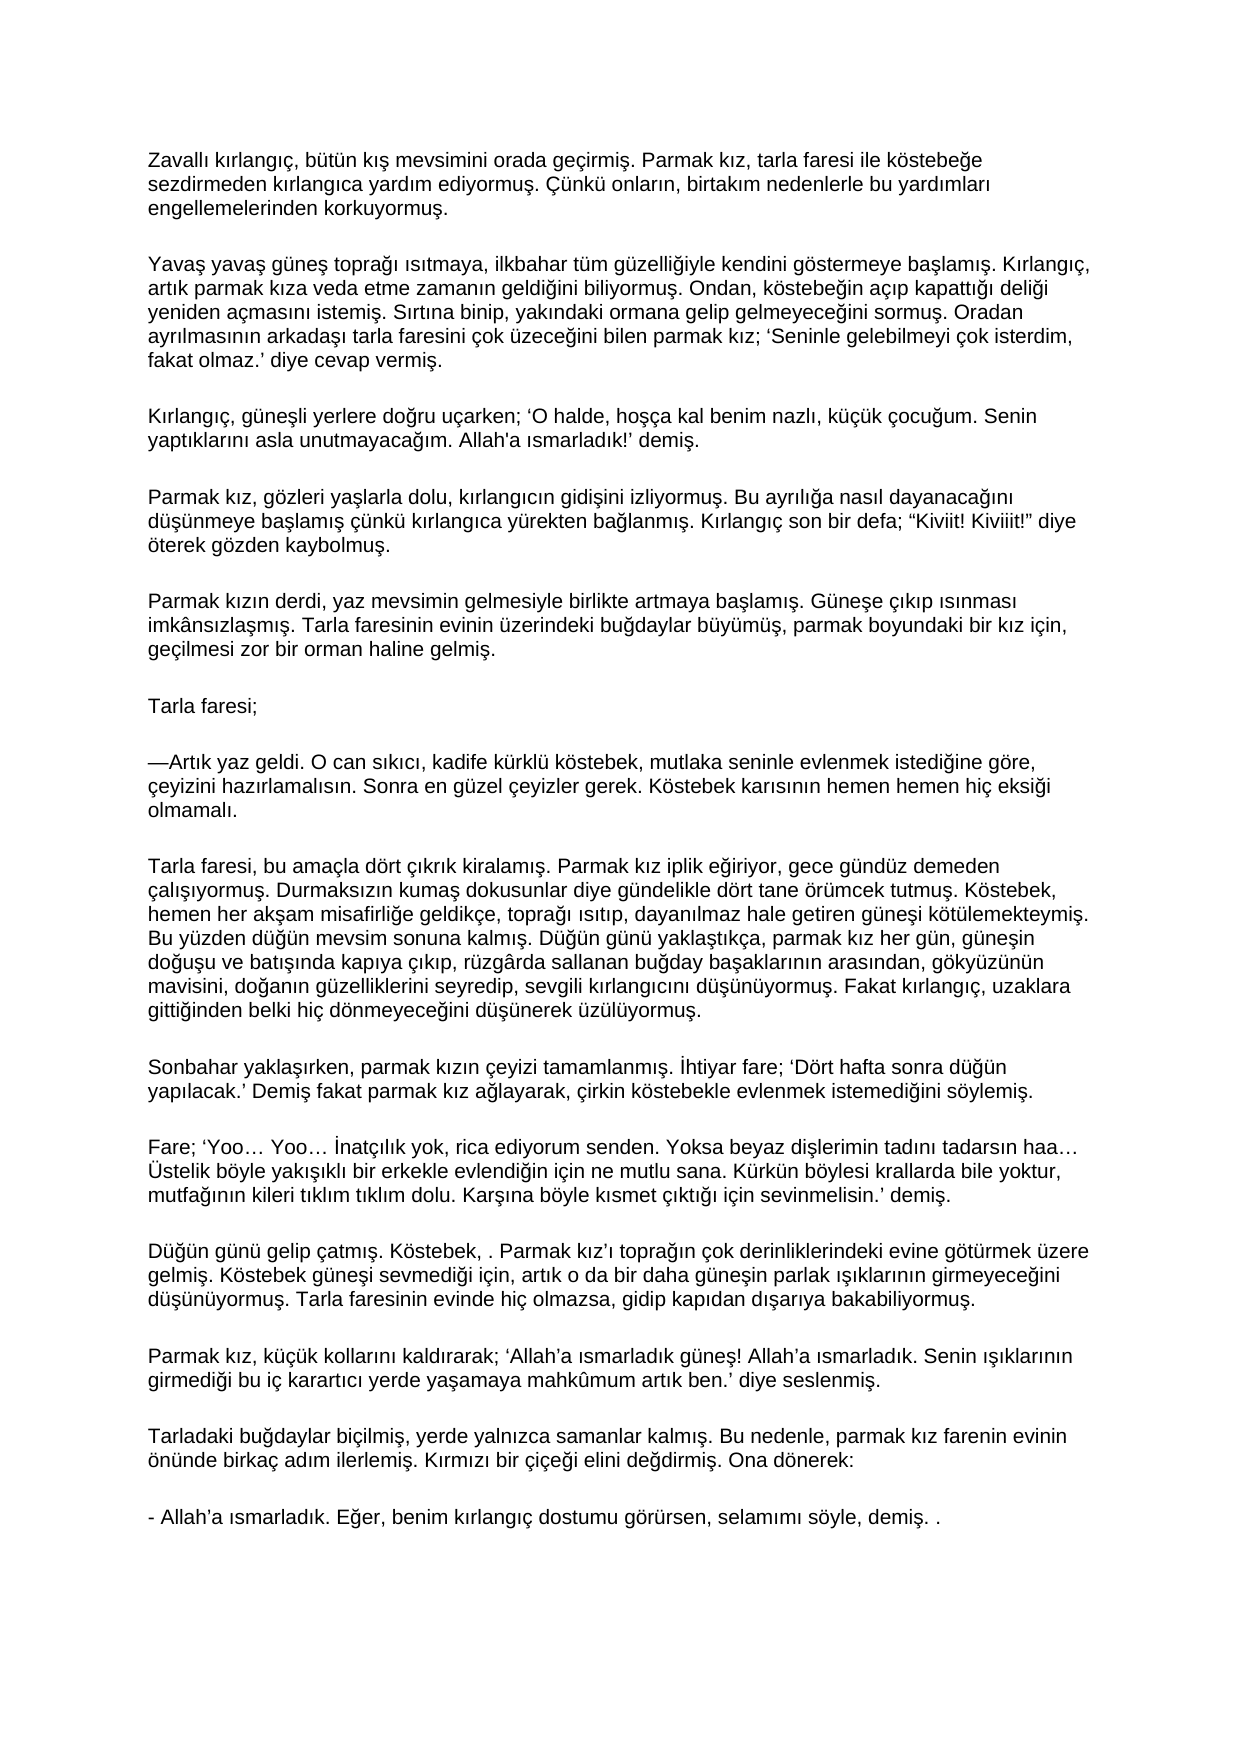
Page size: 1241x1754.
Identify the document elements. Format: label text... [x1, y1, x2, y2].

text —Artık yaz geldi. O can sıkıcı, kadife kürklü köstebek, mutlaka seninle evlenmek istediğine göre, çeyizini hazırlamalısın. Sonra en güzel çeyizler gerek. Köstebek karısının hemen hemen hiç eksiği olmamalı. [148, 750, 1093, 822]
text Parmak kızın derdi, yaz mevsimin gelmesiyle birlikte artmaya başlamış. Güneşe çıkıp ısınması imkânsızlaşmış. Tarla faresinin evinin üzerindeki buğdaylar büyümüş, parmak boyundaki bir kız için, geçilmesi zor bir orman haline gelmiş. [148, 589, 1093, 661]
text Tarla faresi; [148, 693, 1093, 717]
text Parmak kız, gözleri yaşlarla dolu, kırlangıcın gidişini izliyormuş. Bu ayrılığa nasıl dayanacağını düşünmeye başlamış çünkü kırlangıca yürekten bağlanmış. Kırlangıç son bir defa; “Kiviit! Kiviiit!” diye öterek gözden kaybolmuş. [148, 485, 1093, 557]
text Yavaş yavaş güneş toprağı ısıtmaya, ilkbahar tüm güzelliğiyle kendini göstermeye başlamış. Kırlangıç, artık parmak kıza veda etme zamanın geldiğini biliyormuş. Ondan, köstebeğin açıp kapattığı deliği yeniden açmasını istemiş. Sırtına binip, yakındaki ormana gelip gelmeyeceğini sormuş. Oradan ayrılmasının arkadaşı tarla faresini çok üzeceğini bilen parmak kız; ‘Seninle gelebilmeyi çok isterdim, fakat olmaz.’ diye cevap vermiş. [148, 252, 1093, 372]
text Zavallı kırlangıç, bütün kış mevsimini orada geçirmiş. Parmak kız, tarla faresi ile köstebeğe sezdirmeden kırlangıca yardım ediyormuş. Çünkü onların, birtakım nedenlerle bu yardımları engellemelerinden korkuyormuş. [148, 148, 1093, 219]
text Tarladaki buğdaylar biçilmiş, yerde yalnızca samanlar kalmış. Bu nedenle, parmak kız farenin evinin önünde birkaç adım ilerlemiş. Kırmızı bir çiçeği elini değdirmiş. Ona dönerek: [148, 1424, 1093, 1472]
text Sonbahar yaklaşırken, parmak kızın çeyizi tamamlanmış. İhtiyar fare; ‘Dört hafta sonra düğün yapılacak.’ Demiş fakat parmak kız ağlayarak, çirkin köstebekle evlenmek istemediğini söylemiş. [148, 1054, 1093, 1102]
text Fare; ‘Yoo… Yoo… İnatçılık yok, rica ediyorum senden. Yoksa beyaz dişlerimin tadını tadarsın haa… Üstelik böyle yakışıklı bir erkekle evlendiğin için ne mutlu sana. Kürkün böylesi krallarda bile yoktur, mutfağının kileri tıklım tıklım dolu. Karşına böyle kısmet çıktığı için sevinmelisin.’ demiş. [148, 1135, 1093, 1207]
text Tarla faresi, bu amaçla dört çıkrık kiralamış. Parmak kız iplik eğiriyor, gece gündüz demeden çalışıyormuş. Durmaksızın kumaş dokusunlar diye gündelikle dört tane örümcek tutmuş. Köstebek, hemen her akşam misafirliğe geldikçe, toprağı ısıtıp, dayanılmaz hale getiren güneşi kötülemekteymiş. Bu yüzden düğün mevsim sonuna kalmış. Düğün günü yaklaştıkça, parmak kız her gün, güneşin doğuşu ve batışında kapıya çıkıp, rüzgârda sallanan buğday başaklarının arasından, gökyüzünün mavisini, doğanın güzelliklerini seyredip, sevgili kırlangıcını düşünüyormuş. Fakat kırlangıç, uzaklara gittiğinden belki hiç dönmeyeceğini düşünerek üzülüyormuş. [148, 854, 1093, 1022]
text Düğün günü gelip çatmış. Köstebek, . Parmak kız’ı toprağın çok derinliklerindeki evine götürmek üzere gelmiş. Köstebek güneşi sevmediği için, artık o da bir daha güneşin parlak ışıklarının girmeyeceğini düşünüyormuş. Tarla faresinin evinde hiç olmazsa, gidip kapıdan dışarıya bakabiliyormuş. [148, 1239, 1093, 1311]
text Kırlangıç, güneşli yerlere doğru uçarken; ‘O halde, hoşça kal benim nazlı, küçük çocuğum. Senin yaptıklarını asla unutmayacağım. Allah'a ısmarladık!’ demiş. [148, 404, 1093, 452]
text Parmak kız, küçük kollarını kaldırarak; ‘Allah’a ısmarladık güneş! Allah’a ısmarladık. Senin ışıklarının girmediği bu iç karartıcı yerde yaşamaya mahkûmum artık ben.’ diye seslenmiş. [148, 1344, 1093, 1392]
text - Allah’a ısmarladık. Eğer, benim kırlangıç dostumu görürsen, selamımı söyle, demiş. . [148, 1504, 1093, 1528]
